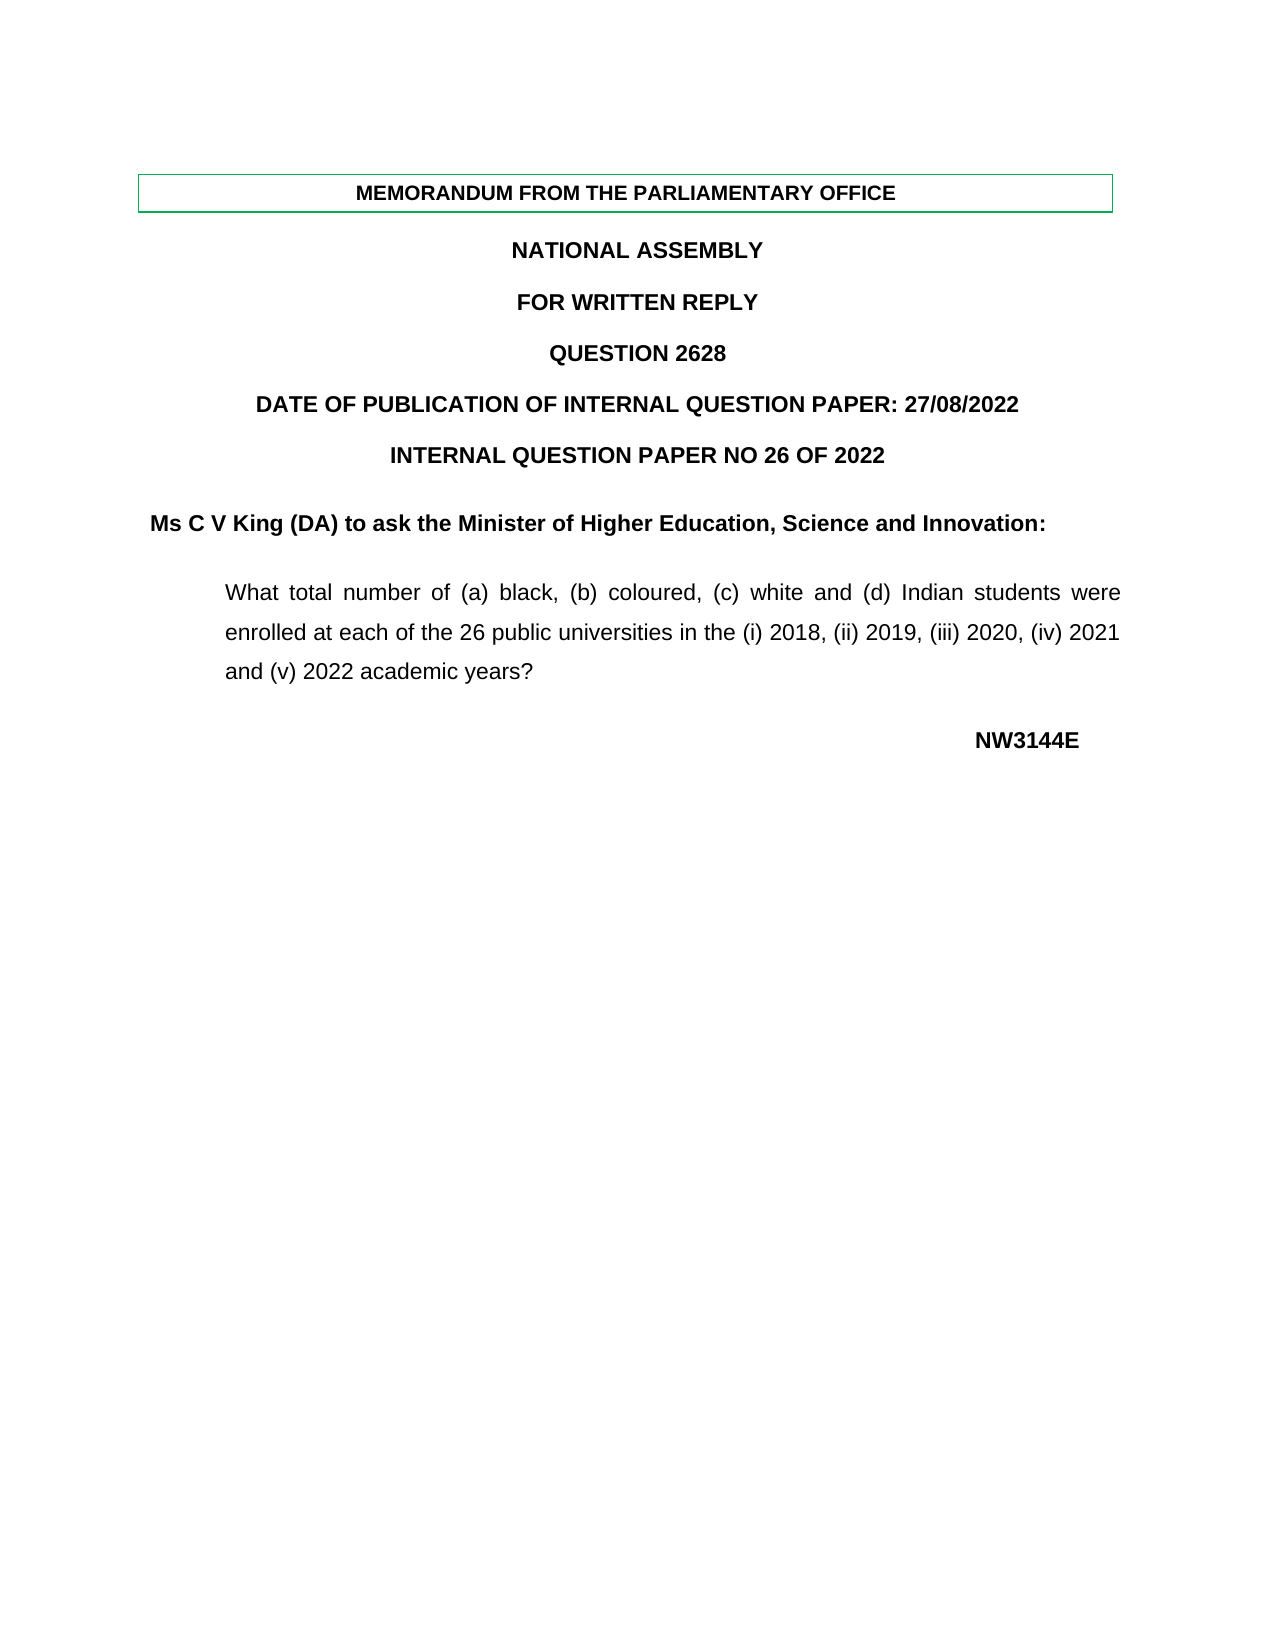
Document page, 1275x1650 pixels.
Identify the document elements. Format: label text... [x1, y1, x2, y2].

text INTERNAL QUESTION PAPER NO 26 OF 2022 [150, 442, 1125, 468]
text QUESTION 2628 [150, 339, 1125, 366]
text Ms C V King (DA) to ask the Minister of Higher Education, Science and Innovation: [150, 510, 1125, 537]
text DATE OF PUBLICATION OF INTERNAL QUESTION PAPER: 27/08/2022 [150, 391, 1125, 417]
text NATIONAL ASSEMBLY [150, 237, 1125, 264]
text NW3144E [900, 727, 1122, 753]
text FOR WRITTEN REPLY [150, 288, 1125, 315]
text What total number of (a) black, (b) coloured, (c) white and (d) Indian students were enrolled at each of the 26 public universities in the (i) 2018, (ii) 2019, (iii) 2020, (iv) 2021 and (v) 2022 academic years? [225, 579, 1122, 684]
table_header MEMORANDUM FROM THE PARLIAMENTARY OFFICE [139, 175, 1112, 211]
